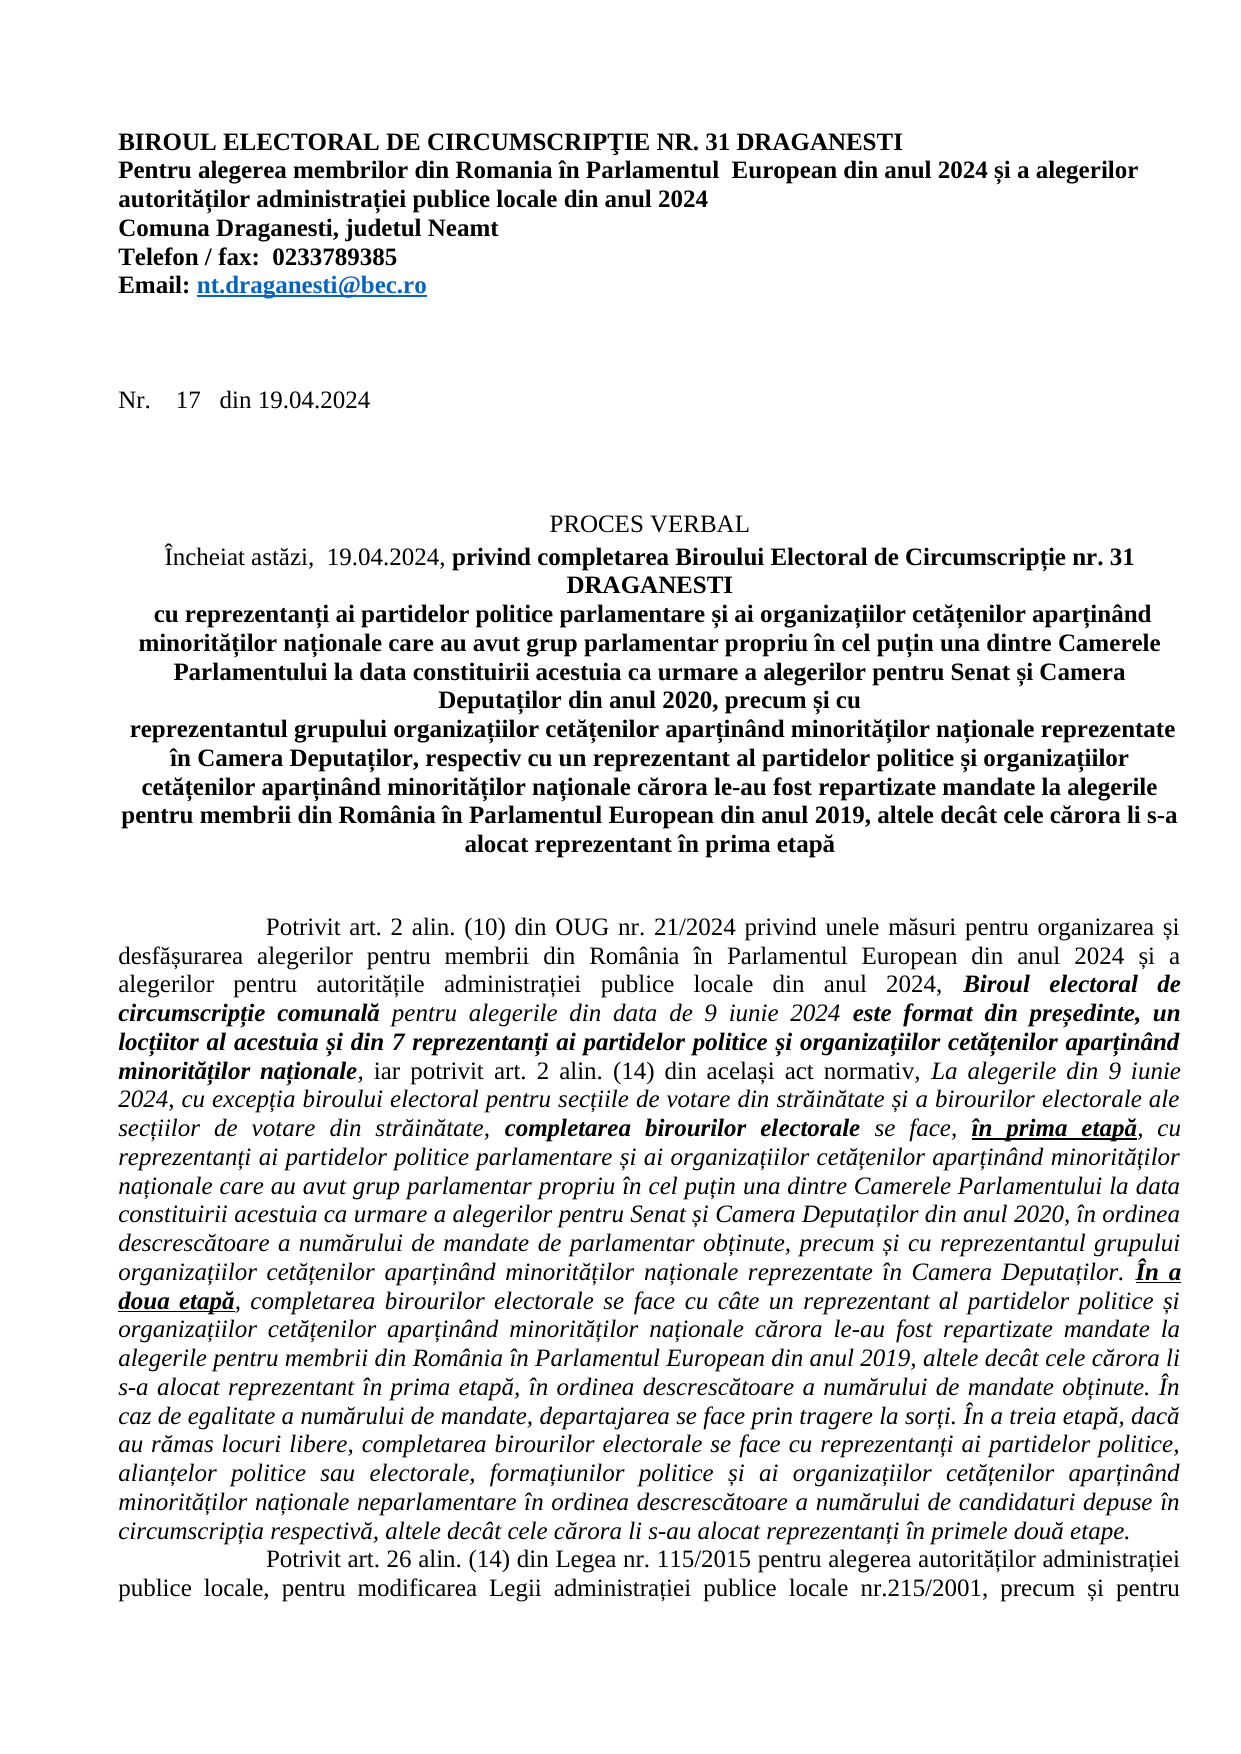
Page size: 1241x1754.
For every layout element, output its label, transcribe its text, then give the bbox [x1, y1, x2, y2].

text BIROUL ELECTORAL DE CIRCUMSCRIPŢIE NR. 31 DRAGANESTI [118, 127, 1181, 155]
text Telefon / fax: 0233789385 [118, 242, 1181, 270]
text cu reprezentanți ai partidelor politice parlamentare și ai organizațiilor cetățenilor aparținând minorităților naționale care au avut grup parlamentar propriu în cel puțin una dintre Camerele Parlamentului la data constituirii acestuia ca urmare a alegerilor pentru Senat și Camera Deputaților din anul 2020, precum și cu [118, 599, 1181, 714]
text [118, 1544, 1181, 1602]
text Email: nt.draganesti@bec.ro [118, 270, 1181, 299]
text PROCES VERBAL [118, 509, 1181, 538]
text Comuna Draganesti, judetul Neamt [118, 213, 1181, 242]
text Nr. 17 din 19.04.2024 [118, 385, 1181, 414]
text Potrivit art. 2 alin. (10) din OUG nr. 21/2024 privind unele măsuri pentru organizarea și desfășurarea alegerilor pentru membrii din România în Parlamentul European din anul 2024 și a alegerilor pentru autoritățile administrației publice locale din anul 2024, Biroul electoral de circumscripție comunală pentru alegerile din data de 9 iunie 2024 este format din președinte, un locțiitor al acestuia și din 7 reprezentanți ai partidelor politice și organizațiilor cetățenilor aparținând minorităților naționale, iar potrivit art. 2 alin. (14) din același act normativ, La alegerile din 9 iunie 2024, cu excepția biroului electoral pentru secțiile de votare din străinătate și a birourilor electorale ale secțiilor de votare din străinătate, completarea birourilor electorale se face, în prima etapă, cu reprezentanți ai partidelor politice parlamentare și ai organizațiilor cetățenilor aparținând minorităților naționale care au avut grup parlamentar propriu în cel puțin una dintre Camerele Parlamentului la data constituirii acestuia ca urmare a alegerilor pentru Senat și Camera Deputaților din anul 2020, în ordinea descrescătoare a numărului de mandate de parlamentar obținute, precum și cu reprezentantul grupului organizațiilor cetățenilor aparținând minorităților naționale reprezentate în Camera Deputaților. În a doua etapă, completarea birourilor electorale se face cu câte un reprezentant al partidelor politice și organizațiilor cetățenilor aparținând minorităților naționale cărora le-au fost repartizate mandate la alegerile pentru membrii din România în Parlamentul European din anul 2019, altele decât cele cărora li s-a alocat reprezentant în prima etapă, în ordinea descrescătoare a numărului de mandate obținute. În caz de egalitate a numărului de mandate, departajarea se face prin tragere la sorți. În a treia etapă, dacă au rămas locuri libere, completarea birourilor electorale se face cu reprezentanți ai partidelor politice, alianțelor politice sau electorale, formațiunilor politice și ai organizațiilor cetățenilor aparținând minorităților naționale neparlamentare în ordinea descrescătoare a numărului de candidaturi depuse în circumscripția respectivă, altele decât cele cărora li s-au alocat reprezentanți în primele două etape. [118, 912, 1181, 1544]
text reprezentantul grupului organizațiilor cetățenilor aparținând minorităților naționale reprezentate în Camera Deputaților, respectiv cu un reprezentant al partidelor politice și organizațiilor cetățenilor aparținând minorităților naționale cărora le-au fost repartizate mandate la alegerile pentru membrii din România în Parlamentul European din anul 2019, altele decât cele cărora li s-a alocat reprezentant în prima etapă [118, 714, 1181, 858]
text Pentru alegerea membrilor din Romania în Parlamentul European din anul 2024 și a alegerilor autorităților administrației publice locale din anul 2024 [118, 155, 1181, 213]
text Încheiat astăzi, 19.04.2024, privind completarea Biroului Electoral de Circumscripție nr. 31 DRAGANESTI [118, 542, 1181, 599]
